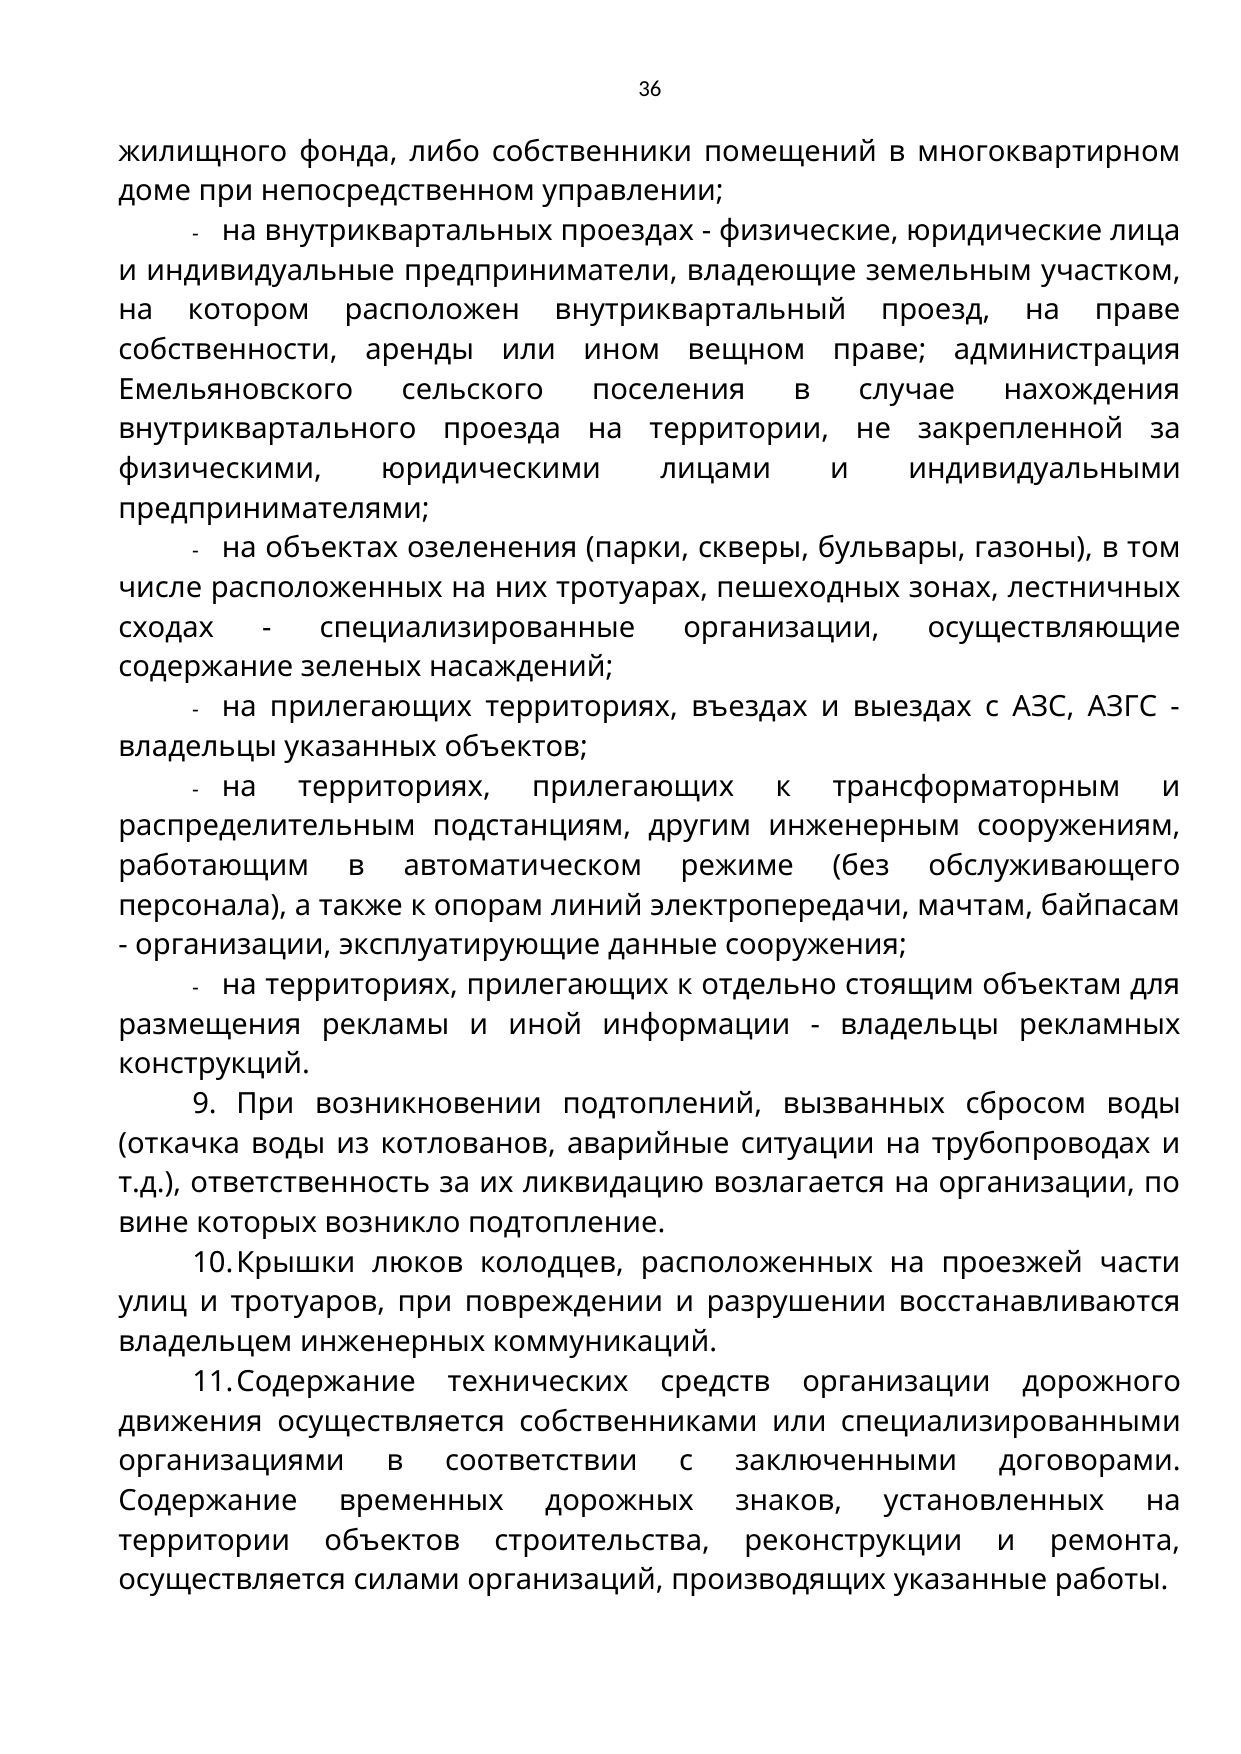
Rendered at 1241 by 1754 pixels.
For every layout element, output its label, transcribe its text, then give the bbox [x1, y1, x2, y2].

list на прилегающих территориях, въездах и выездах с АЗС, АЗГС - владельцы указанных объектов; [118, 685, 1181, 765]
list на территориях, прилегающих к трансформаторным и распределительным подстанциям, другим инженерным сооружениям, работающим в автоматическом режиме (без обслуживающего персонала), а также к опорам линий электропередачи, мачтам, байпасам - организации, эксплуатирующие данные сооружения; [118, 765, 1181, 963]
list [118, 130, 1181, 209]
list на территориях, прилегающих к отдельно стоящим объектам для размещения рекламы и иной информации - владельцы рекламных конструкций. [118, 963, 1181, 1082]
list При возникновении подтоплений, вызванных сбросом воды (откачка воды из котлованов, аварийные ситуации на трубопроводах и т.д.), ответственность за их ликвидацию возлагается на организации, по вине которых возникло подтопление. [118, 1082, 1181, 1241]
list на объектах озеленения (парки, скверы, бульвары, газоны), в том числе расположенных на них тротуарах, пешеходных зонах, лестничных сходах - специализированные организации, осуществляющие содержание зеленых насаждений; [118, 527, 1181, 685]
list Крышки люков колодцев, расположенных на проезжей части улиц и тротуаров, при повреждении и разрушении восстанавливаются владельцем инженерных коммуникаций. [118, 1241, 1181, 1360]
list на внутриквартальных проездах - физические, юридические лица и индивидуальные предприниматели, владеющие земельным участком, на котором расположен внутриквартальный проезд, на праве собственности, аренды или ином вещном праве; администрация Емельяновского сельского поселения в случае нахождения внутриквартального проезда на территории, не закрепленной за физическими, юридическими лицами и индивидуальными предпринимателями; [118, 209, 1181, 527]
list Содержание технических средств организации дорожного движения осуществляется собственниками или специализированными организациями в соответствии с заключенными договорами. Содержание временных дорожных знаков, установленных на территории объектов строительства, реконструкции и ремонта, осуществляется силами организаций, производящих указанные работы. [118, 1360, 1181, 1598]
